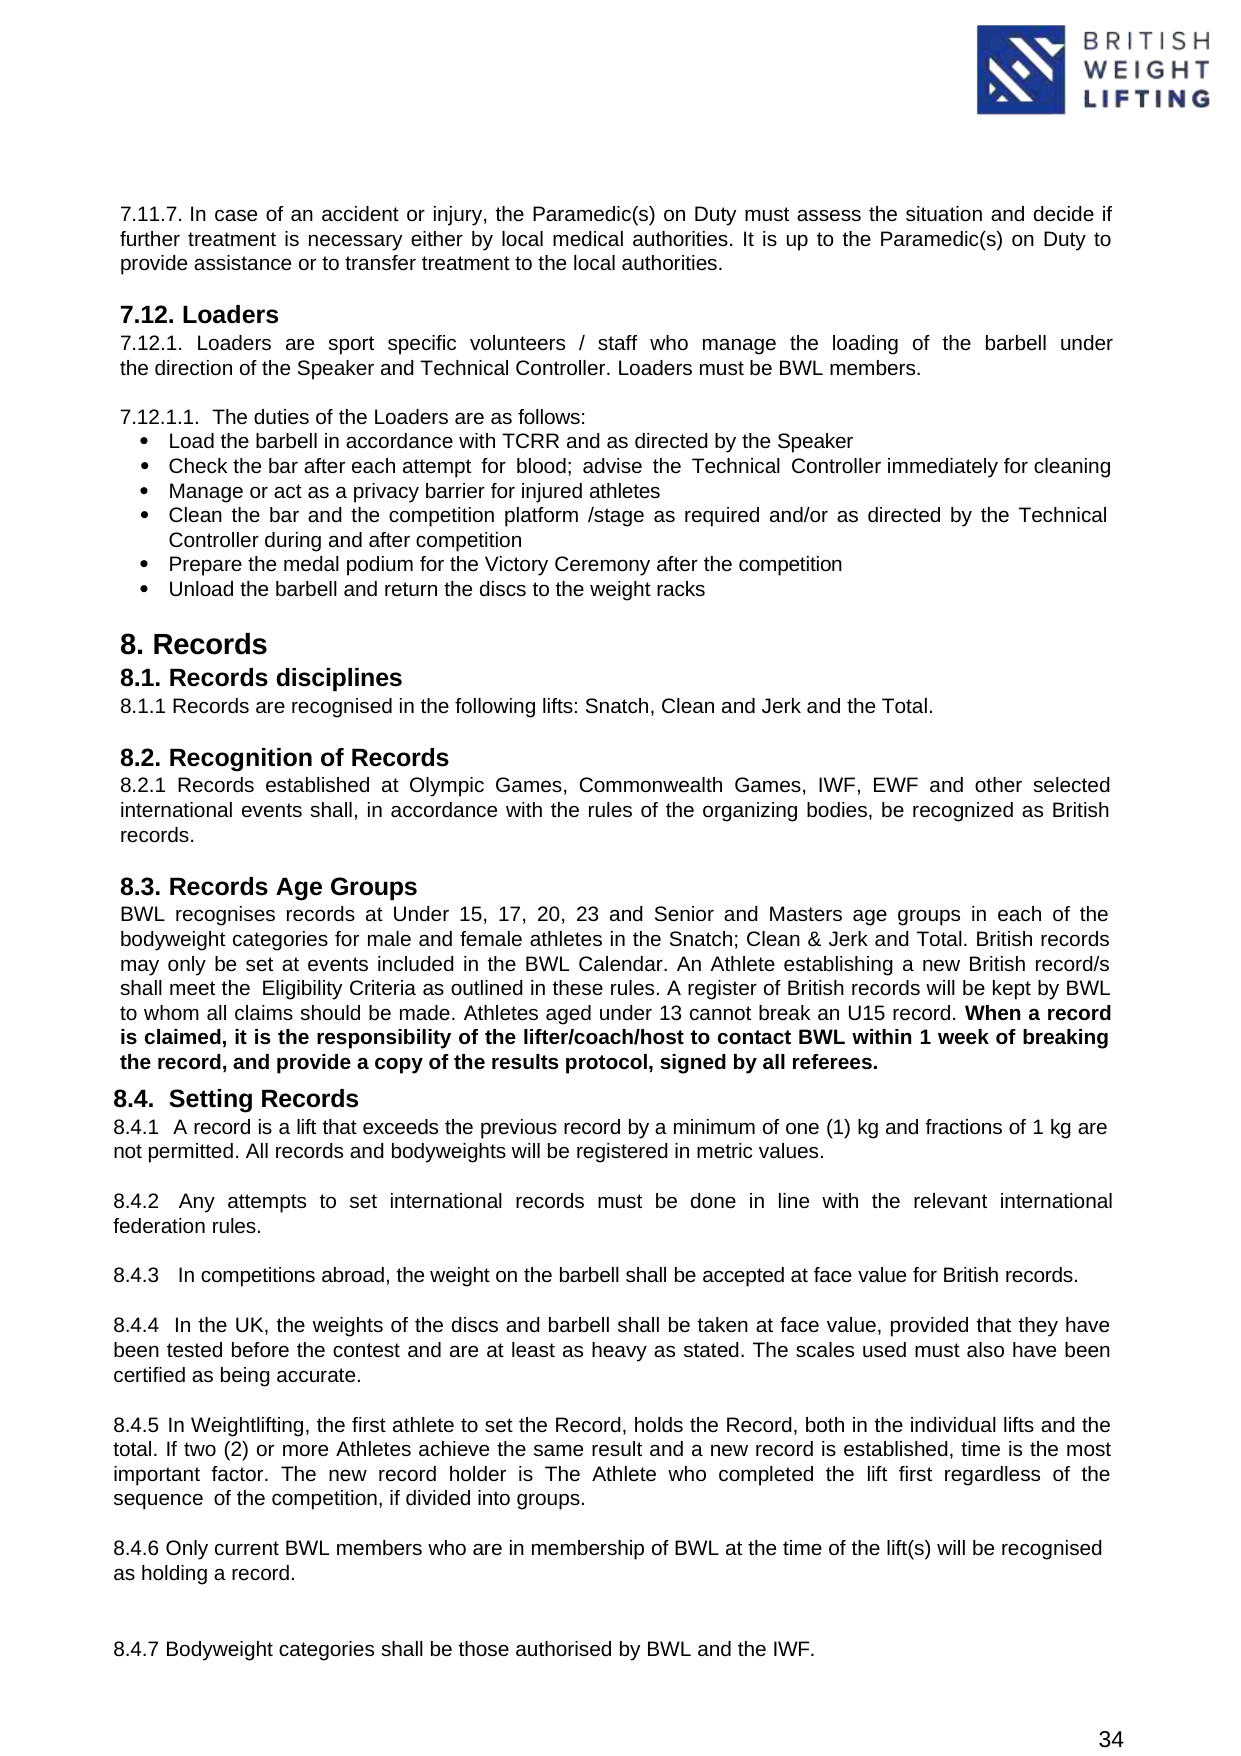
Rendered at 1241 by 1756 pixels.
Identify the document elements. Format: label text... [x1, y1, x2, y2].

list Unload the barbell and return the discs to the weight racks [140, 576, 1219, 602]
list Any attempts to set international records must be done in line with the relevant international federation rules. [113, 1189, 1113, 1237]
subtitle Setting Records [113, 1084, 1219, 1113]
list A record is a lift that exceeds the previous record by a minimum of one (1) kg and fractions of 1 kg are not permitted. All records and bodyweights will be registered in metric values. [113, 1114, 1108, 1163]
list Loaders are sport specific volunteers / staff who manage the loading of the barbell under the direction of the Speaker and Technical Controller. Loaders must be BWL members. [120, 331, 1113, 379]
list Check the bar after each attempt for blood; advise the Technical Controller immediately for cleaning [141, 454, 1113, 478]
subtitle Records [120, 627, 1219, 661]
picture [976, 25, 1211, 116]
list The duties of the Loaders are as follows: [119, 405, 1219, 429]
subtitle Loaders [119, 300, 1219, 329]
subtitle Records Age Groups [120, 872, 1219, 900]
list Clean the bar and the competition platform /stage as required and/or as directed by the Technical Controller during and after competition [141, 503, 1113, 552]
list Bodyweight categories shall be those authorised by BWL and the IWF. [113, 1637, 1219, 1661]
list In the UK, the weights of the discs and barbell shall be taken at face value, provided that they have been tested before the contest and are at least as heavy as stated. The scales used must also have been certified as being accurate. [113, 1313, 1113, 1386]
list In case of an accident or injury, the Paramedic(s) on Duty must assess the situation and decide if further treatment is necessary either by local medical authorities. It is up to the Paramedic(s) on Duty to provide assistance or to transfer treatment to the local authorities. [120, 202, 1113, 275]
text 8.1.1 Records are recognised in the following lifts: Snatch, Clean and Jerk and the Total. [120, 693, 1092, 717]
subtitle Recognition of Records [120, 743, 1219, 771]
list Load the barbell in accordance with TCRR and as directed by the Speaker [140, 429, 1219, 454]
list Prepare the medal podium for the Victory Ceremony after the competition [140, 552, 1219, 576]
subtitle Records disciplines [120, 663, 1219, 692]
list In Weightlifting, the first athlete to set the Record, holds the Record, both in the individual lifts and the total. If two (2) or more Athletes achieve the same result and a new record is established, time is the most important factor. The new record holder is The Athlete who completed the lift first regardless of the sequence of the competition, if divided into groups. [113, 1412, 1113, 1510]
list Manage or act as a privacy barrier for injured athletes [140, 479, 1219, 503]
list In competitions abroad, the weight on the barbell shall be accepted at face value for British records. [113, 1263, 1219, 1287]
list Only current BWL members who are in membership of BWL at the time of the lift(s) will be recognised as holding a record. [113, 1536, 1103, 1585]
text BWL recognises records at Under 15, 17, 20, 23 and Senior and Masters age groups in each of the bodyweight categories for male and female athletes in the Snatch; Clean & Jerk and Total. British records may only be set at events included in the BWL Calendar. An Athlete establishing a new British record/s shall meet the Eligibility Criteria as outlined in these rules. A register of British records will be kept by BWL to whom all claims should be made. Athletes aged under 13 cannot break an U15 record. When a record is claimed, it is the responsibility of the lifter/coach/host to contact BWL within 1 week of breaking the record, and provide a copy of the results protocol, signed by all referees. [120, 902, 1112, 1074]
text 8.2.1 Records established at Olympic Games, Commonwealth Games, IWF, EWF and other selected international events shall, in accordance with the rules of the organizing bodies, be recognized as British records. [120, 773, 1112, 846]
